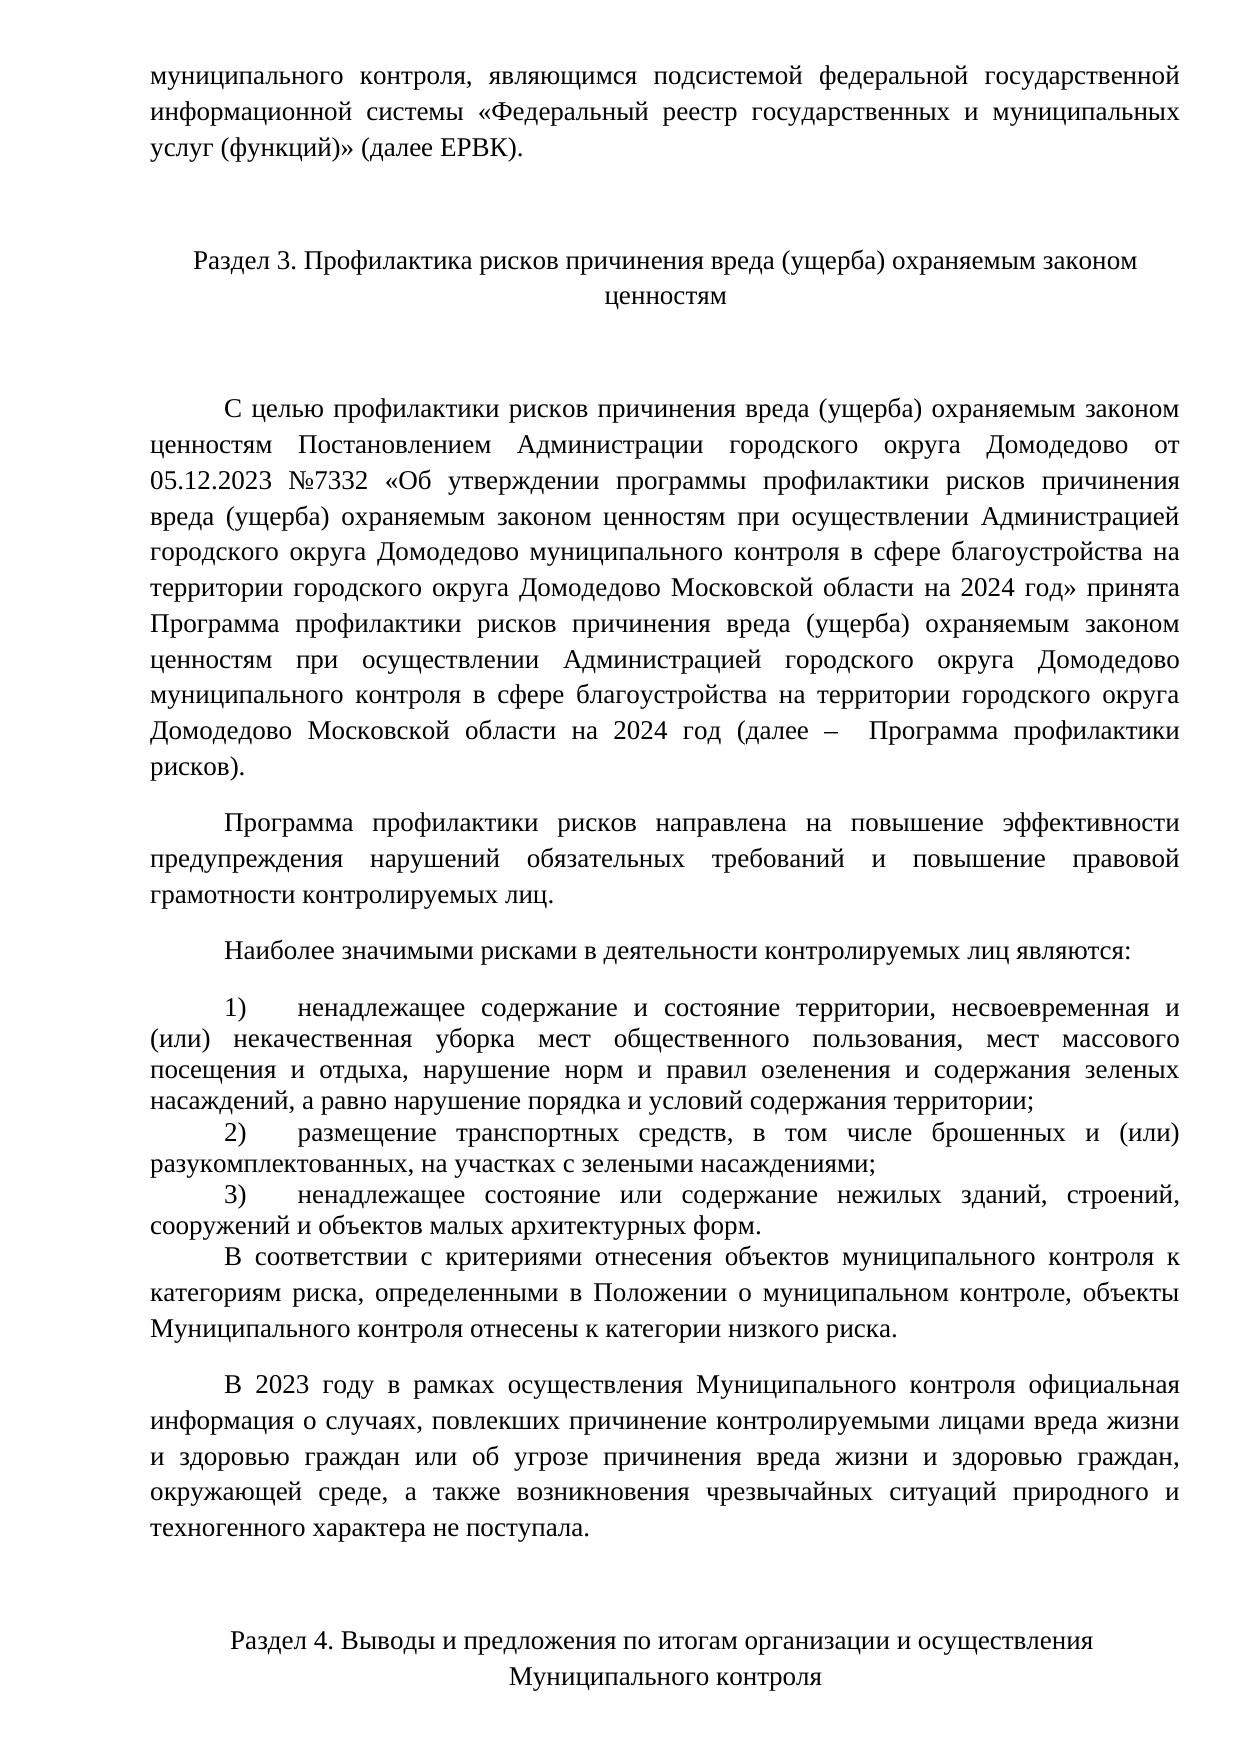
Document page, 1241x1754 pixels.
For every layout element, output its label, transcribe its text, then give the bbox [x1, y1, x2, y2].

text В соответствии с критериями отнесения объектов муниципального контроля к категориям риска, определенными в Положении о муниципальном контроле, объекты Муниципального контроля отнесены к категории низкого риска. [150, 1240, 1181, 1343]
text С целью профилактики рисков причинения вреда (ущерба) охраняемым законом ценностям Постановлением Администрации городского округа Домодедово от 05.12.2023 №7332 «Об утверждении программы профилактики рисков причинения вреда (ущерба) охраняемым законом ценностям при осуществлении Администрацией городского округа Домодедово муниципального контроля в сфере благоустройства на территории городского округа Домодедово Московской области на 2024 год» принята Программа профилактики рисков причинения вреда (ущерба) охраняемым законом ценностям при осуществлении Администрацией городского округа Домодедово муниципального контроля в сфере благоустройства на территории городского округа Домодедово Московской области на 2024 год (далее – Программа профилактики рисков). [150, 393, 1181, 781]
text Наиболее значимыми рисками в деятельности контролируемых лиц являются: [150, 934, 1181, 966]
list размещение транспортных средств, в том числе брошенных и (или) разукомплектованных, на участках с зелеными насаждениями; [150, 1116, 1181, 1178]
text Программа профилактики рисков направлена на повышение эффективности предупреждения нарушений обязательных требований и повышение правовой грамотности контролируемых лиц. [150, 806, 1181, 909]
text Раздел 3. Профилактика рисков причинения вреда (ущерба) охраняемым законом ценностям [150, 244, 1181, 311]
text В 2023 году в рамках осуществления Муниципального контроля официальная информация о случаях, повлекших причинение контролируемыми лицами вреда жизни и здоровью граждан или об угрозе причинения вреда жизни и здоровью граждан, окружающей среде, а также возникновения чрезвычайных ситуаций природного и техногенного характера не поступала. [150, 1368, 1181, 1542]
list ненадлежащее состояние или содержание нежилых зданий, строений, сооружений и объектов малых архитектурных форм. [150, 1178, 1181, 1240]
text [150, 59, 1181, 162]
list ненадлежащее содержание и состояние территории, несвоевременная и (или) некачественная уборка мест общественного пользования, мест массового посещения и отдыха, нарушение норм и правил озеленения и содержания зеленых насаждений, а равно нарушение порядка и условий содержания территории; [150, 991, 1181, 1116]
text Раздел 4. Выводы и предложения по итогам организации и осуществления Муниципального контроля [150, 1624, 1181, 1691]
